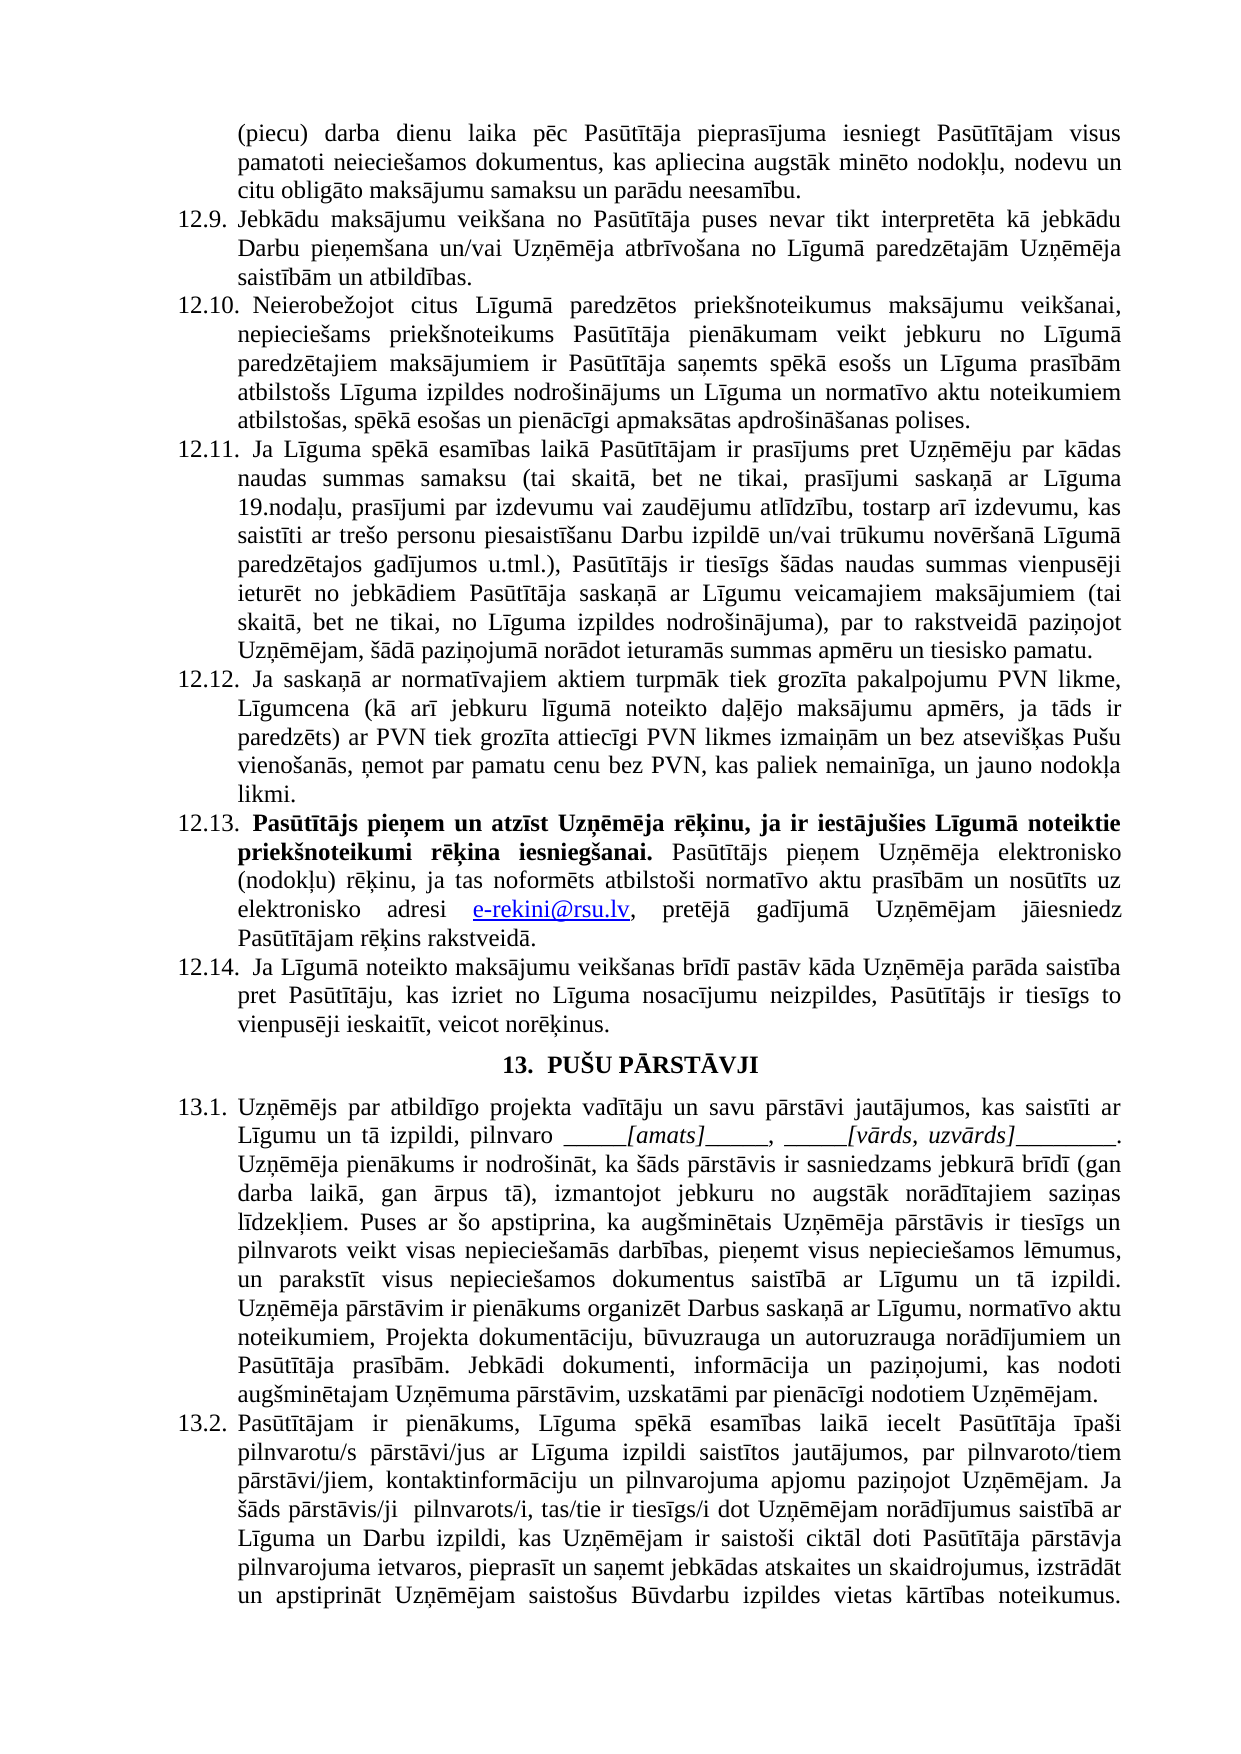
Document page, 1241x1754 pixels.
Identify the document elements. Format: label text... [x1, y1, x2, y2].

list PUŠU PĀRSTĀVJI [502, 1051, 1122, 1079]
list Pasūtītājs pieņem un atzīst Uzņēmēja rēķinu, ja ir iestājušies Līgumā noteiktie priekšnoteikumi rēķina iesniegšanai. Pasūtītājs pieņem Uzņēmēja elektronisko (nodokļu) rēķinu, ja tas noformēts atbilstoši normatīvo aktu prasībām un nosūtīts uz elektronisko adresi e-rekini@rsu.lv, pretējā gadījumā Uzņēmējam jāiesniedz Pasūtītājam rēķins rakstveidā. [177, 808, 1122, 952]
list Uzņēmējs par atbildīgo projekta vadītāju un savu pārstāvi jautājumos, kas saistīti ar Līgumu un tā izpildi, pilnvaro _____[amats]_____, _____[vārds, uzvārds]________. Uzņēmēja pienākums ir nodrošināt, ka šāds pārstāvis ir sasniedzams jebkurā brīdī (gan darba laikā, gan ārpus tā), izmantojot jebkuru no augstāk norādītajiem saziņas līdzekļiem. Puses ar šo apstiprina, ka augšminētais Uzņēmēja pārstāvis ir tiesīgs un pilnvarots veikt visas nepieciešamās darbības, pieņemt visus nepieciešamos lēmumus, un parakstīt visus nepieciešamos dokumentus saistībā ar Līgumu un tā izpildi. Uzņēmēja pārstāvim ir pienākums organizēt Darbus saskaņā ar Līgumu, normatīvo aktu noteikumiem, Projekta dokumentāciju, būvuzrauga un autoruzrauga norādījumiem un Pasūtītāja prasībām. Jebkādi dokumenti, informācija un paziņojumi, kas nodoti augšminētajam Uzņēmuma pārstāvim, uzskatāmi par pienācīgi nodotiem Uzņēmējam. [177, 1092, 1122, 1408]
list Ja saskaņā ar normatīvajiem aktiem turpmāk tiek grozīta pakalpojumu PVN likme, Līgumcena (kā arī jebkuru līgumā noteikto daļējo maksājumu apmērs, ja tāds ir paredzēts) ar PVN tiek grozīta attiecīgi PVN likmes izmaiņām un bez atsevišķas Pušu vienošanās, ņemot par pamatu cenu bez PVN, kas paliek nemainīga, un jauno nodokļa likmi. [177, 664, 1122, 808]
list Neierobežojot citus Līgumā paredzētos priekšnoteikumus maksājumu veikšanai, nepieciešams priekšnoteikums Pasūtītāja pienākumam veikt jebkuru no Līgumā paredzētajiem maksājumiem ir Pasūtītāja saņemts spēkā esošs un Līguma prasībām atbilstošs Līguma izpildes nodrošinājums un Līguma un normatīvo aktu noteikumiem atbilstošas, spēkā esošas un pienācīgi apmaksātas apdrošināšanas polises. [177, 291, 1122, 434]
list Ja Līguma spēkā esamības laikā Pasūtītājam ir prasījums pret Uzņēmēju par kādas naudas summas samaksu (tai skaitā, bet ne tikai, prasījumi saskaņā ar Līguma 19.nodaļu, prasījumi par izdevumu vai zaudējumu atlīdzību, tostarp arī izdevumu, kas saistīti ar trešo personu piesaistīšanu Darbu izpildē un/vai trūkumu novēršanā Līgumā paredzētajos gadījumos u.tml.), Pasūtītājs ir tiesīgs šādas naudas summas vienpusēji ieturēt no jebkādiem Pasūtītāja saskaņā ar Līgumu veicamajiem maksājumiem (tai skaitā, bet ne tikai, no Līguma izpildes nodrošinājuma), par to rakstveidā paziņojot Uzņēmējam, šādā paziņojumā norādot ieturamās summas apmēru un tiesisko pamatu. [177, 434, 1122, 664]
list Ja Līgumā noteikto maksājumu veikšanas brīdī pastāv kāda Uzņēmēja parāda saistība pret Pasūtītāju, kas izriet no Līguma nosacījumu neizpildes, Pasūtītājs ir tiesīgs to vienpusēji ieskaitīt, veicot norēķinus. [177, 952, 1122, 1038]
list Jebkādu maksājumu veikšana no Pasūtītāja puses nevar tikt interpretēta kā jebkādu Darbu pieņemšana un/vai Uzņēmēja atbrīvošana no Līgumā paredzētajām Uzņēmēja saistībām un atbildības. [177, 204, 1122, 291]
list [177, 118, 1122, 204]
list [177, 1408, 1122, 1609]
